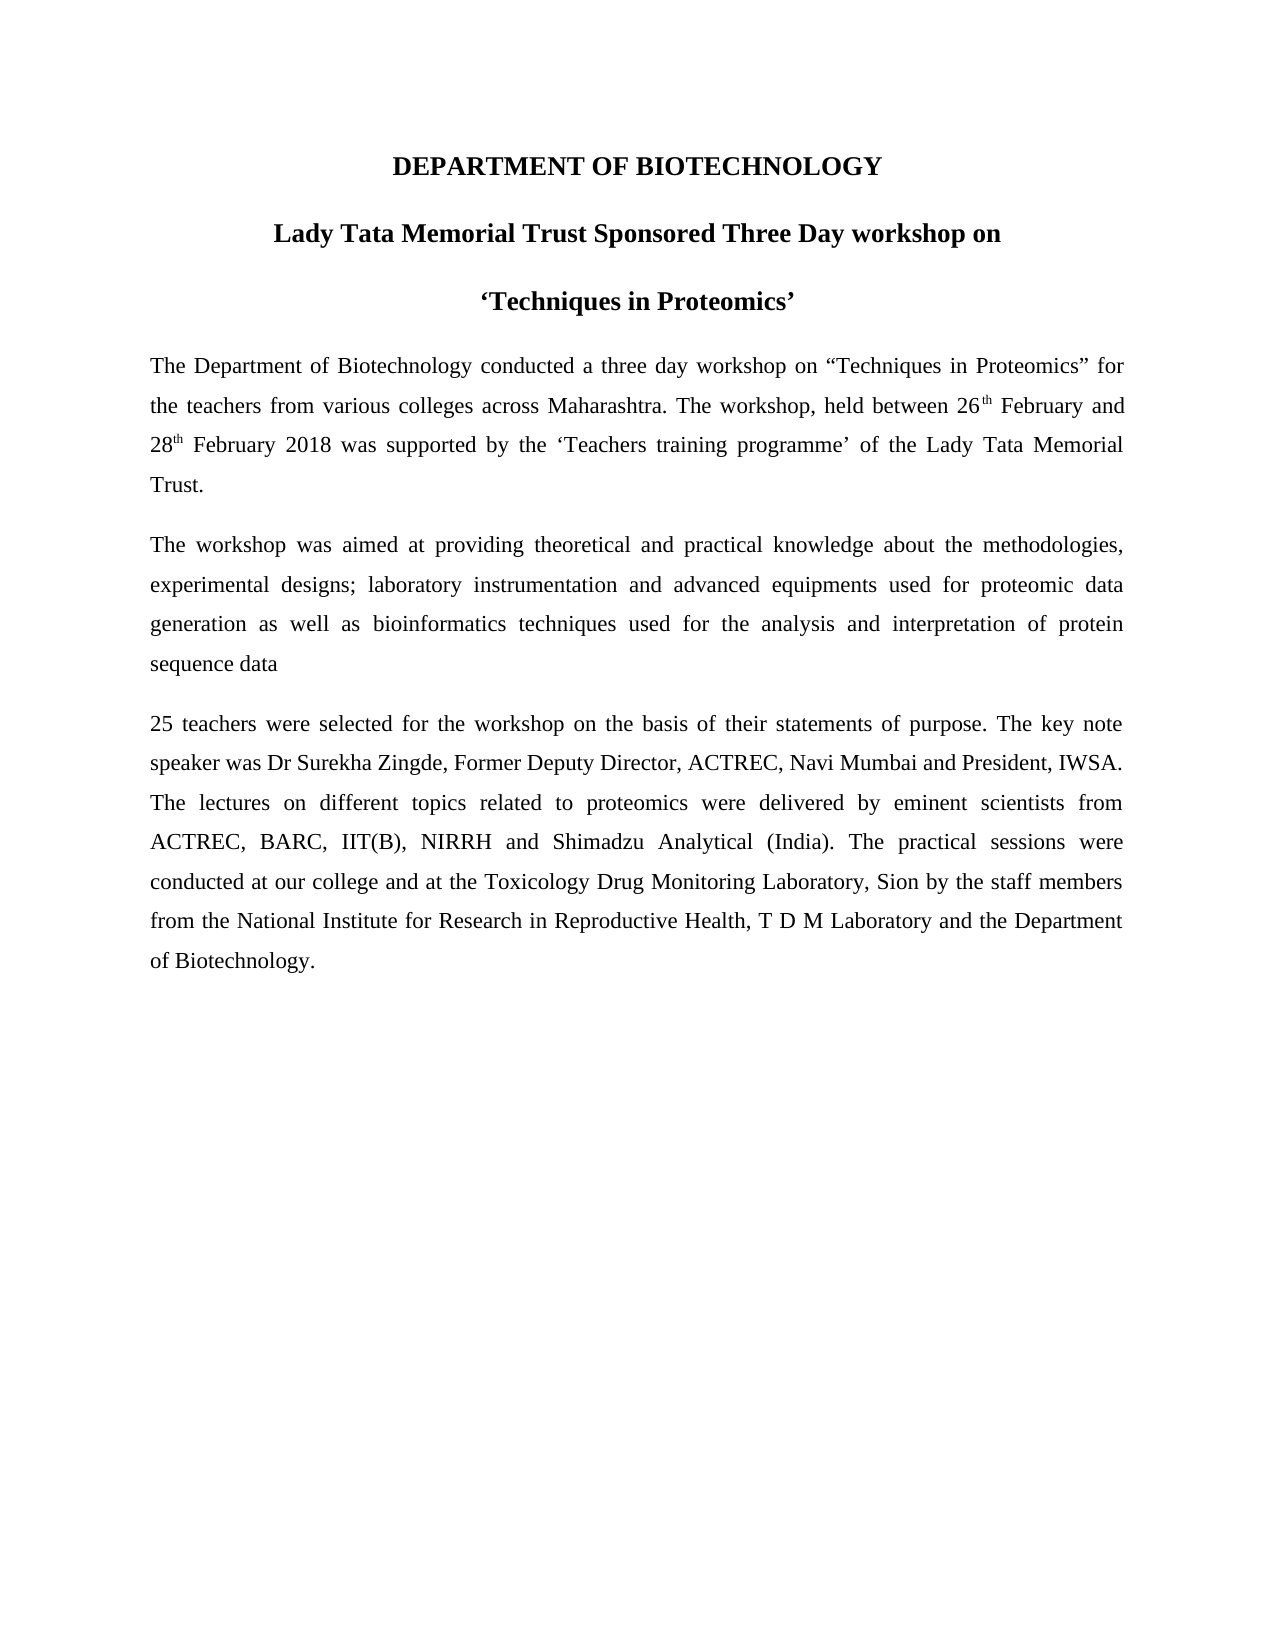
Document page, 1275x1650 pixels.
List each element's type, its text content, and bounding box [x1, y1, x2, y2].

text DEPARTMENT OF BIOTECHNOLOGY [150, 150, 1125, 181]
text The Department of Biotechnology conducted a three day workshop on “Techniques in Proteomics” for the teachers from various colleges across Maharashtra. The workshop, held between 26th February and 28th February 2018 was supported by the ‘Teachers training programme’ of the Lady Tata Memorial Trust. [150, 352, 1125, 497]
text Lady Tata Memorial Trust Sponsored Three Day workshop on [150, 217, 1125, 249]
text The workshop was aimed at providing theoretical and practical knowledge about the methodologies, experimental designs; laboratory instrumentation and advanced equipments used for proteomic data generation as well as bioinformatics techniques used for the analysis and interpretation of protein sequence data [150, 531, 1125, 676]
text ‘Techniques in Proteomics’ [150, 285, 1125, 316]
text 25 teachers were selected for the workshop on the basis of their statements of purpose. The key note speaker was Dr Surekha Zingde, Former Deputy Director, ACTREC, Navi Mumbai and President, IWSA. The lectures on different topics related to proteomics were delivered by eminent scientists from ACTREC, BARC, IIT(B), NIRRH and Shimadzu Analytical (India). The practical sessions were conducted at our college and at the Toxicology Drug Monitoring Laboratory, Sion by the staff members from the National Institute for Research in Reproductive Health, T D M Laboratory and the Department of Biotechnology. [150, 710, 1125, 973]
